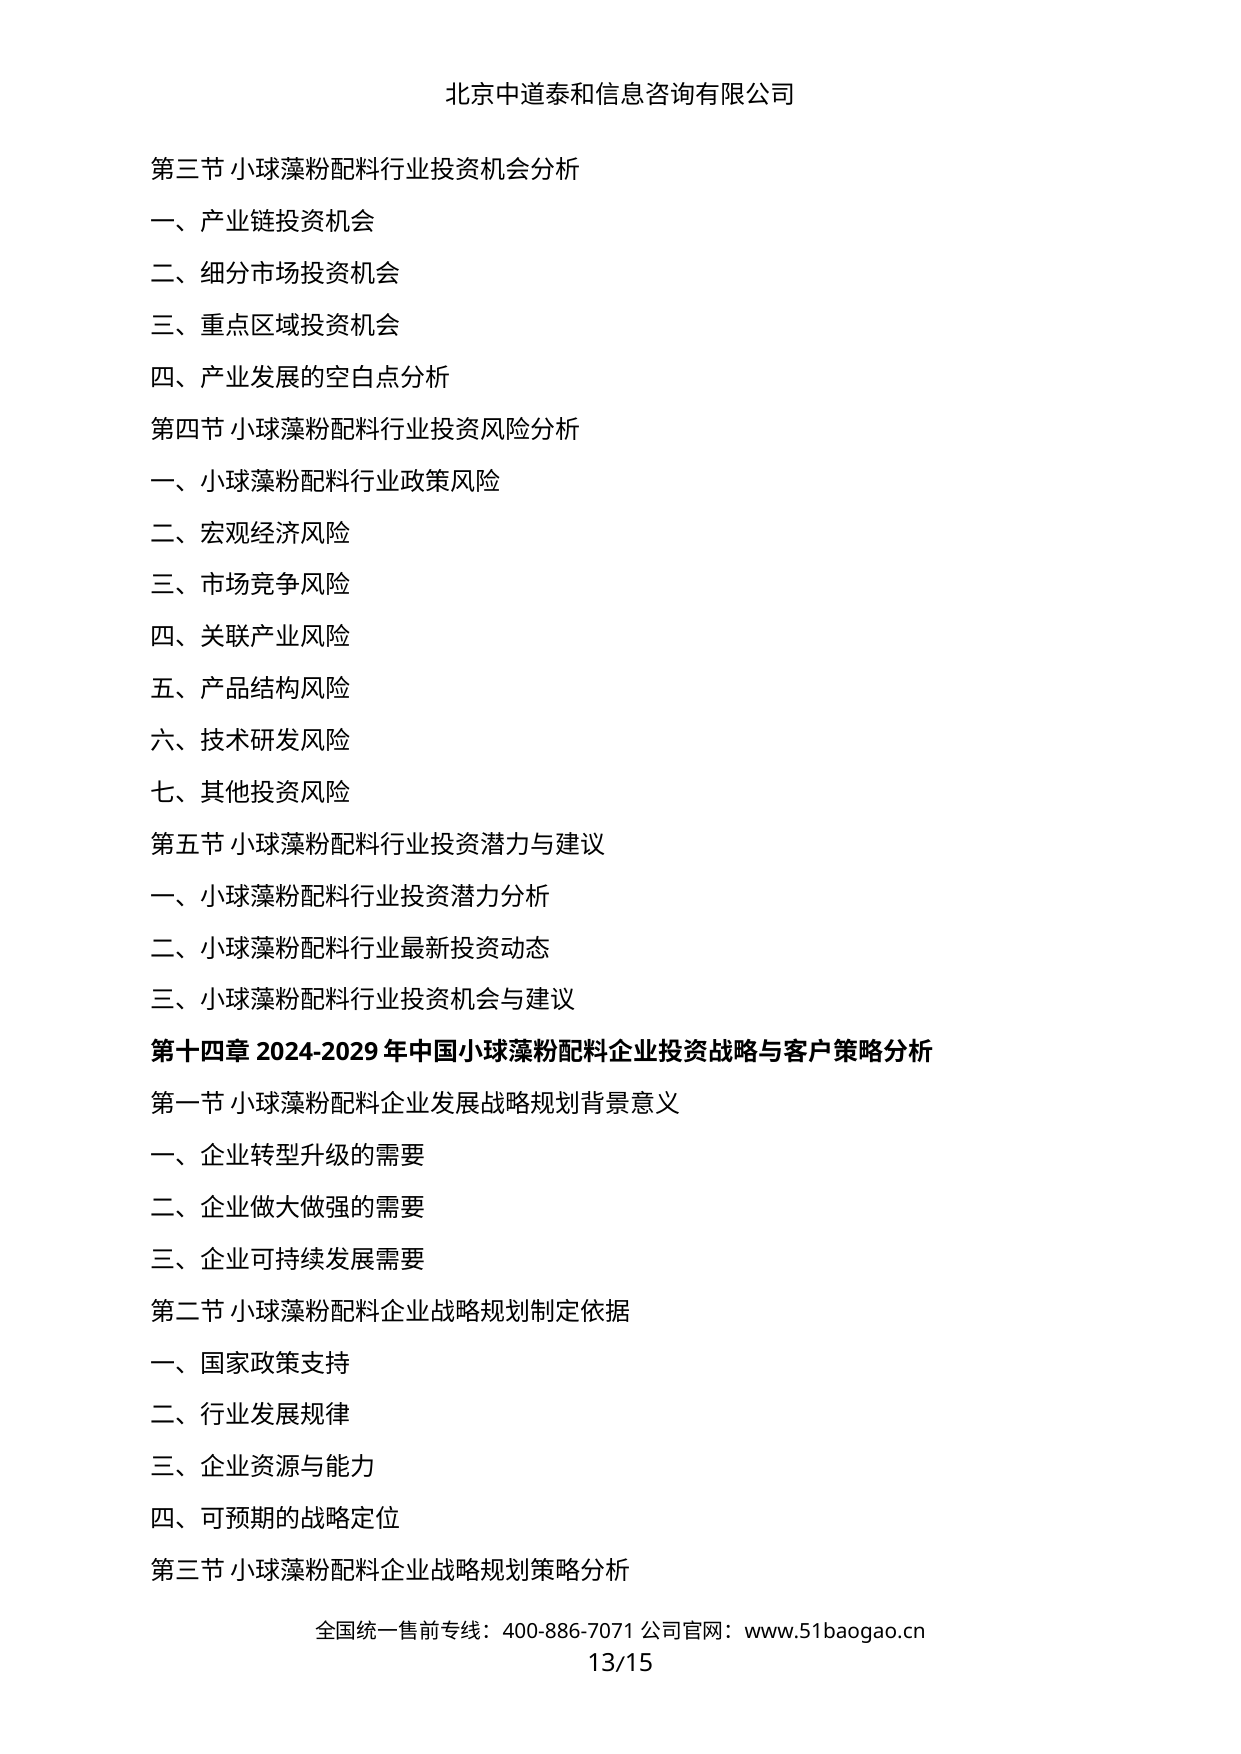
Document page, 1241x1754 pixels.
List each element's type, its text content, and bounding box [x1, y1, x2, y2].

text 五、产品结构风险 [150, 669, 1090, 705]
text 第二节 小球藻粉配料企业战略规划制定依据 [150, 1291, 1090, 1327]
text 一、小球藻粉配料行业投资潜力分析 [150, 876, 1090, 912]
text 二、企业做大做强的需要 [150, 1187, 1090, 1224]
text 三、重点区域投资机会 [150, 306, 1090, 342]
text 三、企业资源与能力 [150, 1447, 1090, 1483]
text 三、小球藻粉配料行业投资机会与建议 [150, 980, 1090, 1016]
text 第十四章 2024-2029年中国小球藻粉配料企业投资战略与客户策略分析 [150, 1032, 1090, 1068]
text 二、细分市场投资机会 [150, 254, 1090, 290]
text 一、国家政策支持 [150, 1343, 1090, 1379]
text 四、关联产业风险 [150, 617, 1090, 653]
text 第一节 小球藻粉配料企业发展战略规划背景意义 [150, 1084, 1090, 1120]
text 三、企业可持续发展需要 [150, 1239, 1090, 1276]
text 一、产业链投资机会 [150, 202, 1090, 238]
text 第三节 小球藻粉配料企业战略规划策略分析 [150, 1551, 1090, 1587]
text 七、其他投资风险 [150, 772, 1090, 809]
text 四、产业发展的空白点分析 [150, 357, 1090, 394]
text 第五节 小球藻粉配料行业投资潜力与建议 [150, 824, 1090, 861]
text 第三节 小球藻粉配料行业投资机会分析 [150, 150, 1090, 186]
text 二、小球藻粉配料行业最新投资动态 [150, 928, 1090, 964]
text 一、小球藻粉配料行业政策风险 [150, 461, 1090, 497]
text 六、技术研发风险 [150, 721, 1090, 757]
text 二、行业发展规律 [150, 1395, 1090, 1431]
text 四、可预期的战略定位 [150, 1499, 1090, 1535]
text 二、宏观经济风险 [150, 513, 1090, 549]
text 三、市场竞争风险 [150, 565, 1090, 601]
text 一、企业转型升级的需要 [150, 1136, 1090, 1172]
text 第四节 小球藻粉配料行业投资风险分析 [150, 409, 1090, 446]
